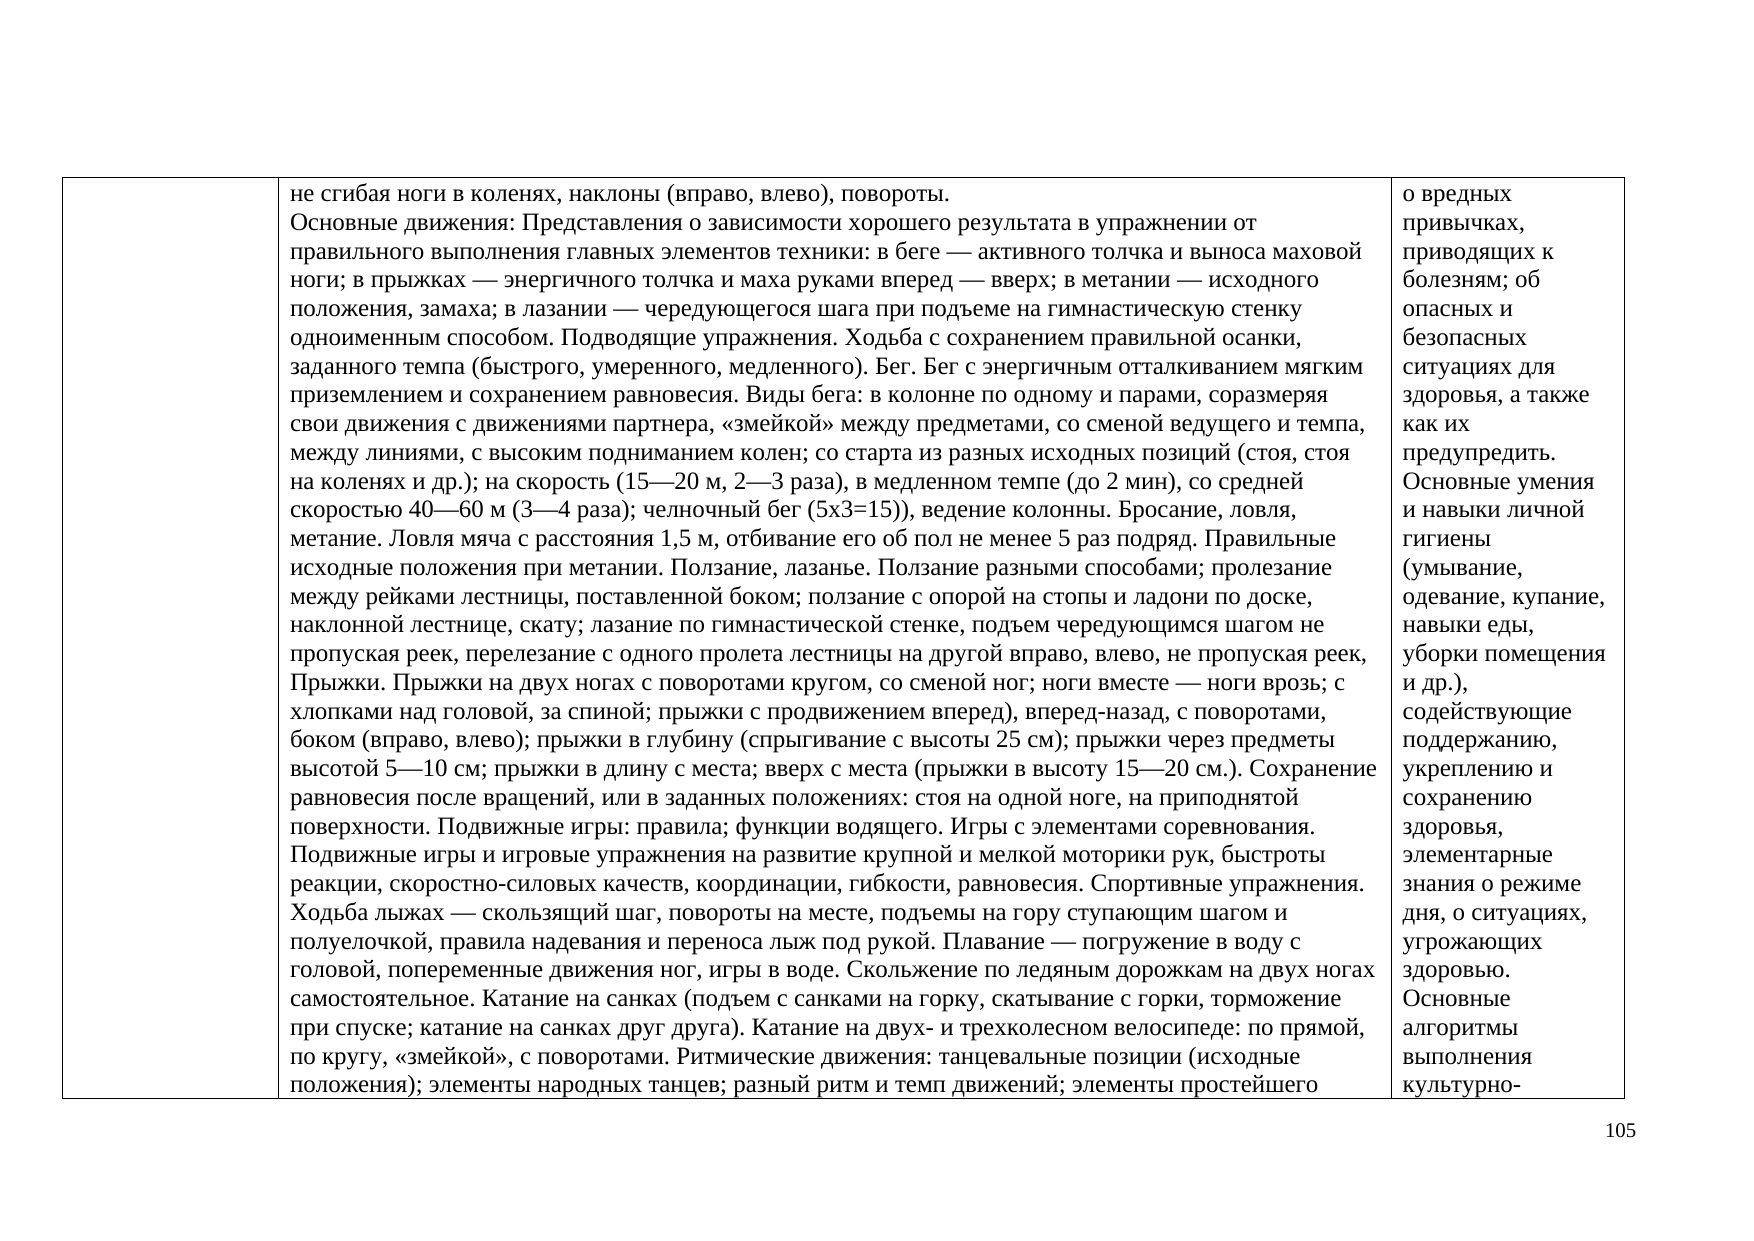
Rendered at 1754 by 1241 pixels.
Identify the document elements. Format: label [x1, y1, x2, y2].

table_cell [1392, 178, 1624, 1098]
table_cell [63, 178, 278, 1098]
table_cell [279, 178, 1391, 1098]
